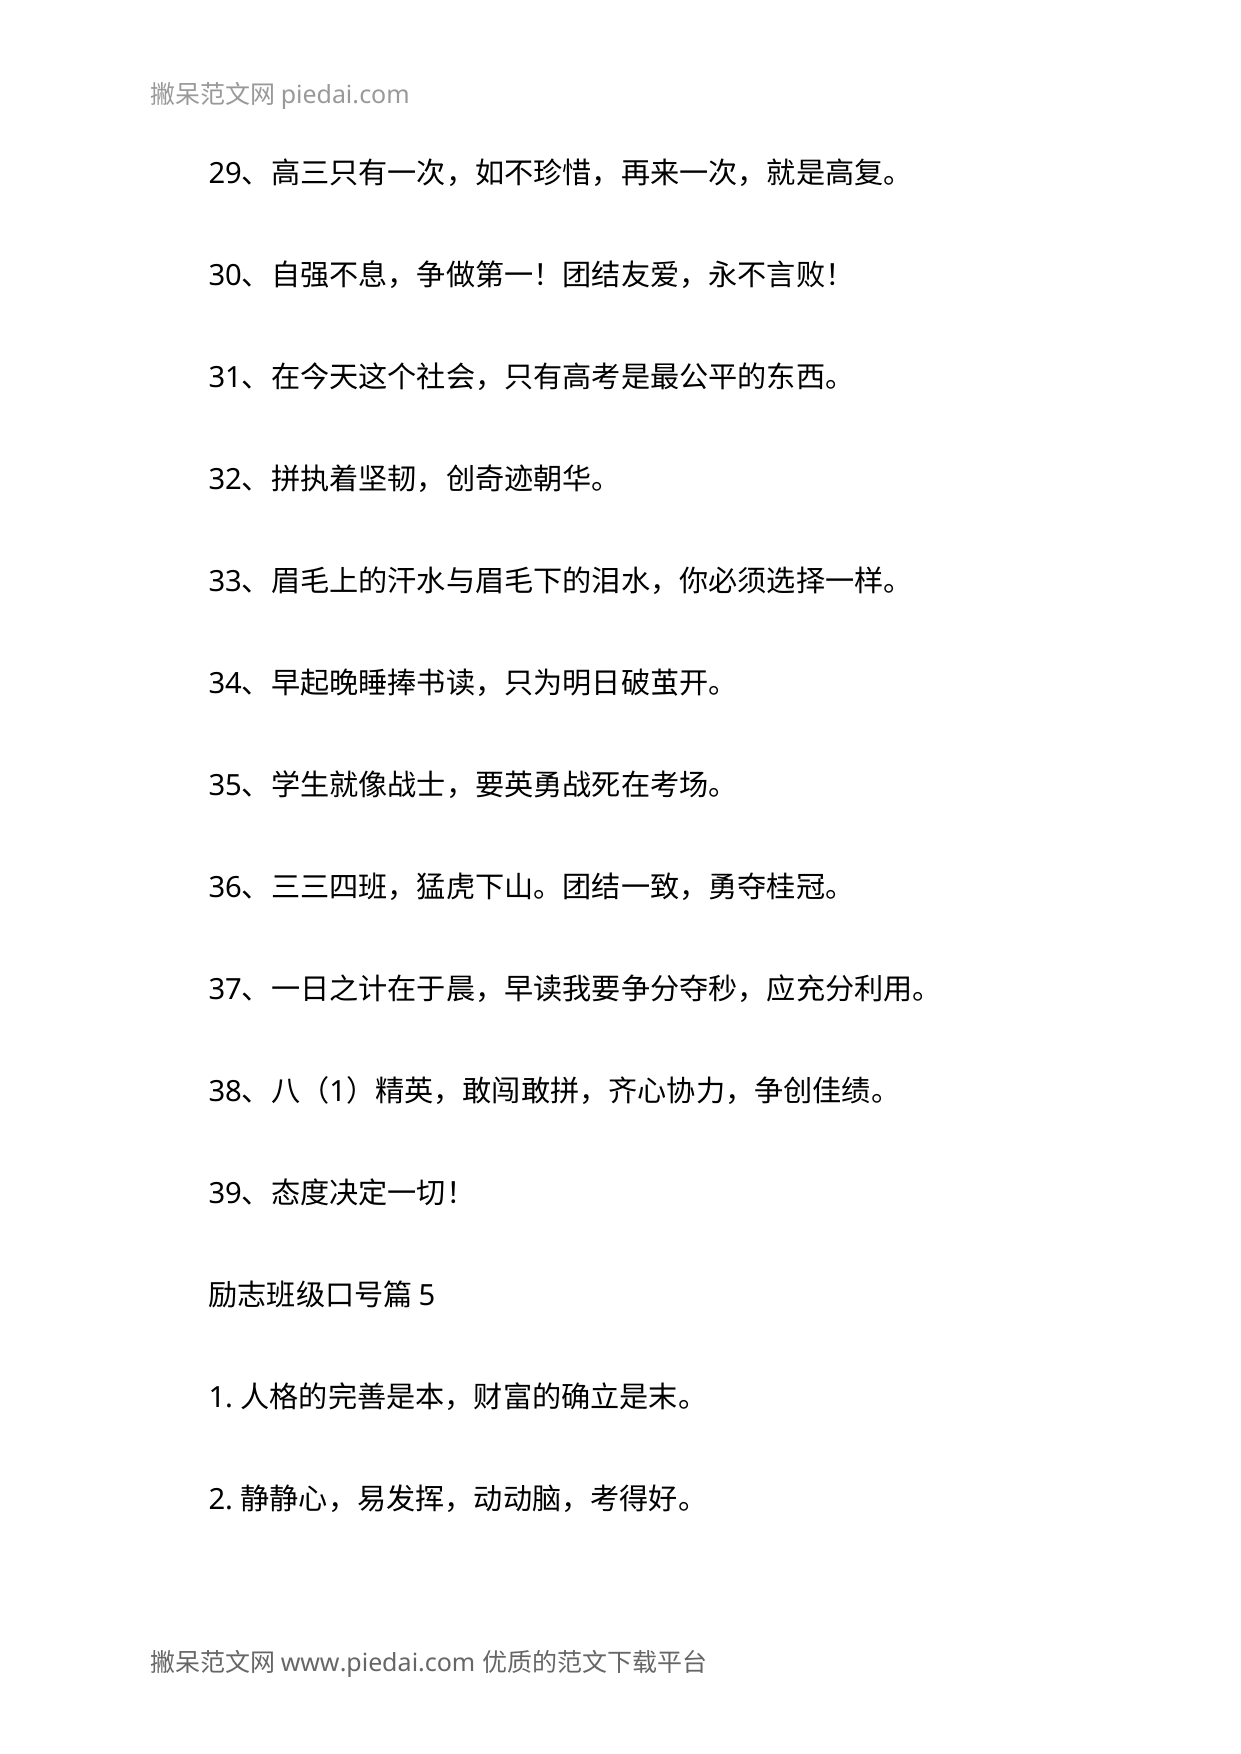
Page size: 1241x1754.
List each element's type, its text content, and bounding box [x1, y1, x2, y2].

text 34、早起晚睡捧书读，只为明日破茧开。 [150, 660, 1090, 702]
text 31、在今天这个社会，只有高考是最公平的东西。 [150, 354, 1090, 396]
text 37、一日之计在于晨，早读我要争分夺秒，应充分利用。 [150, 966, 1090, 1008]
text 30、自强不息，争做第一！团结友爱，永不言败！ [150, 252, 1090, 294]
text 36、三三四班，猛虎下山。团结一致，勇夺桂冠。 [150, 864, 1090, 906]
text 1. 人格的完善是本，财富的确立是末。 [150, 1374, 1090, 1416]
text 35、学生就像战士，要英勇战死在考场。 [150, 762, 1090, 804]
text 33、眉毛上的汗水与眉毛下的泪水，你必须选择一样。 [150, 558, 1090, 600]
text 29、高三只有一次，如不珍惜，再来一次，就是高复。 [150, 150, 1090, 192]
text 38、八（1）精英，敢闯敢拼，齐心协力，争创佳绩。 [150, 1068, 1090, 1110]
text 39、态度决定一切！ [150, 1170, 1090, 1212]
text 2. 静静心，易发挥，动动脑，考得好。 [150, 1476, 1090, 1518]
text 励志班级口号篇5 [150, 1272, 1090, 1314]
text 32、拼执着坚韧，创奇迹朝华。 [150, 456, 1090, 498]
